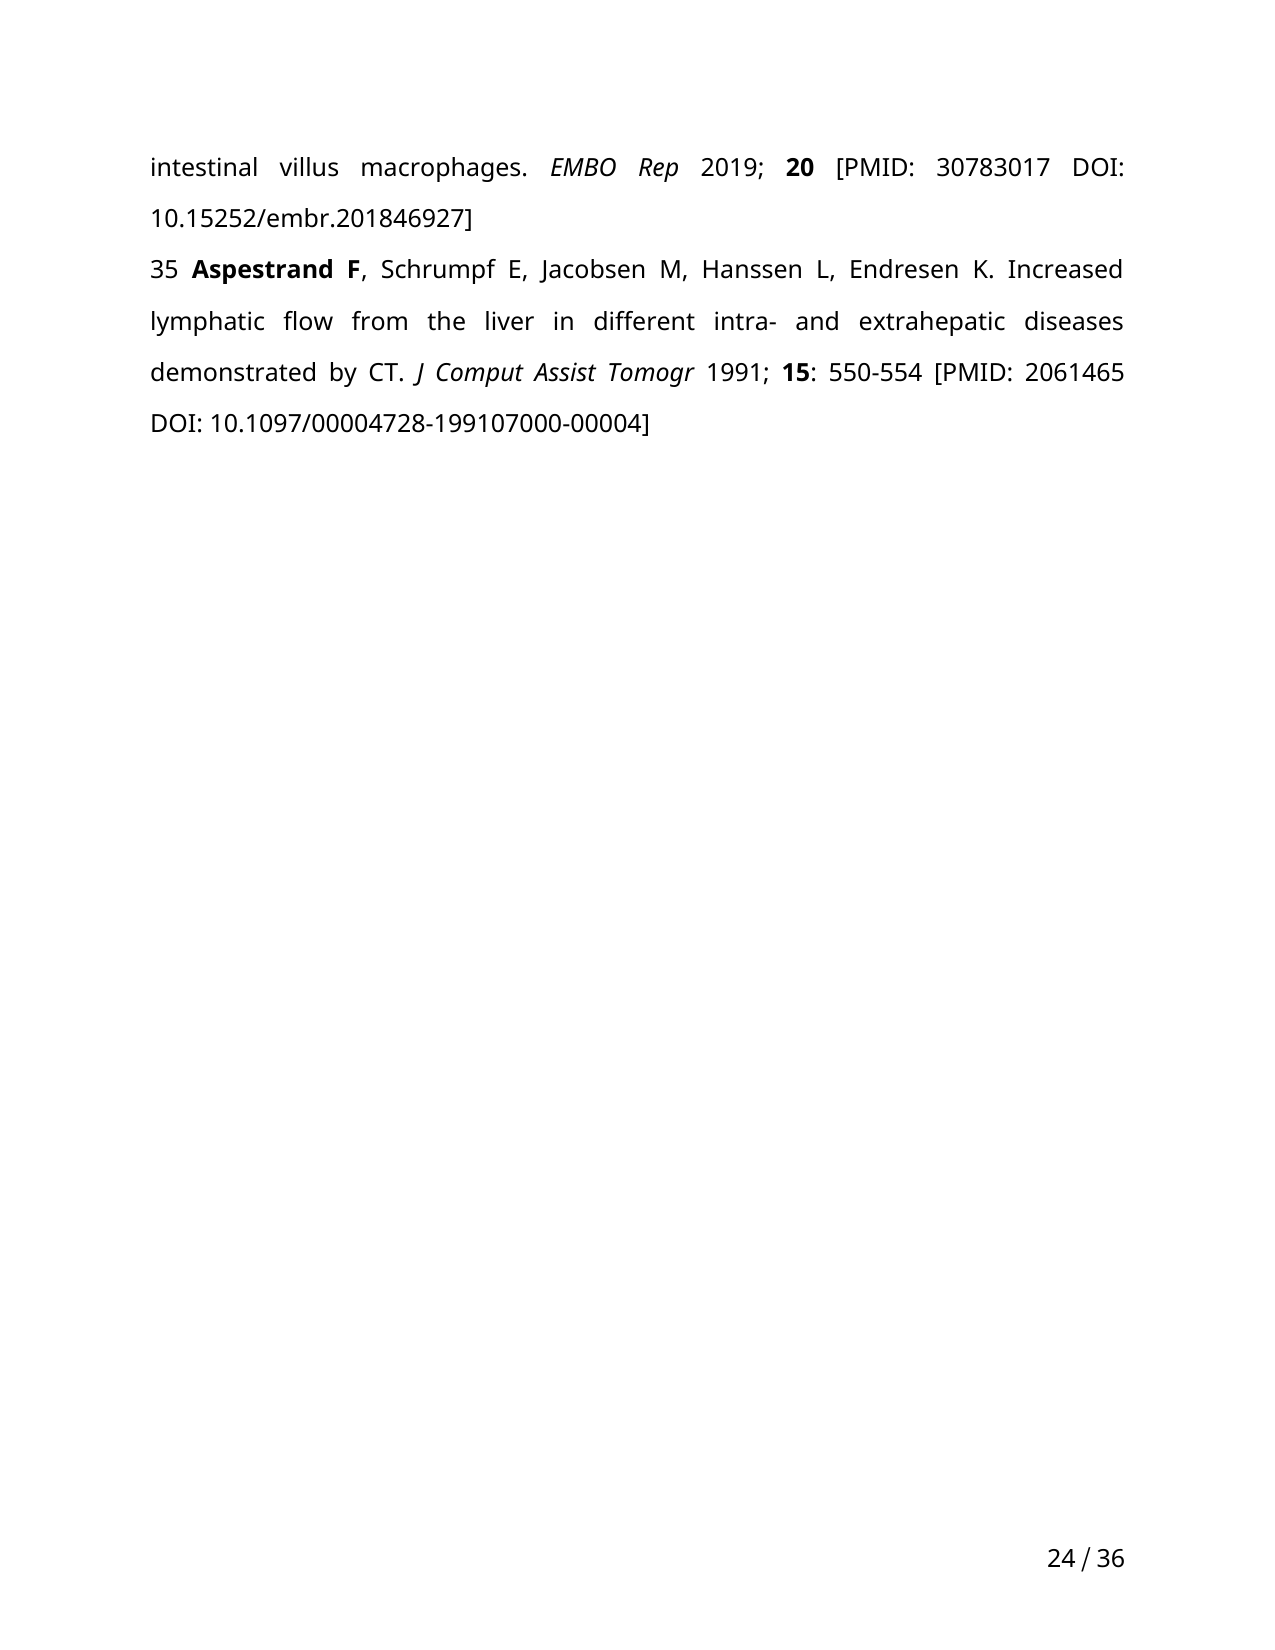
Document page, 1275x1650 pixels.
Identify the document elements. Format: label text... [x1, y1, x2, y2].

text 35 Aspestrand F, Schrumpf E, Jacobsen M, Hanssen L, Endresen K. Increased lymphatic flow from the liver in different intra- and extrahepatic diseases demonstrated by CT. J Comput Assist Tomogr 1991; 15: 550-554 [PMID: 2061465 DOI: 10.1097/00004728-199107000-00004] [150, 252, 1125, 439]
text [150, 150, 1125, 235]
